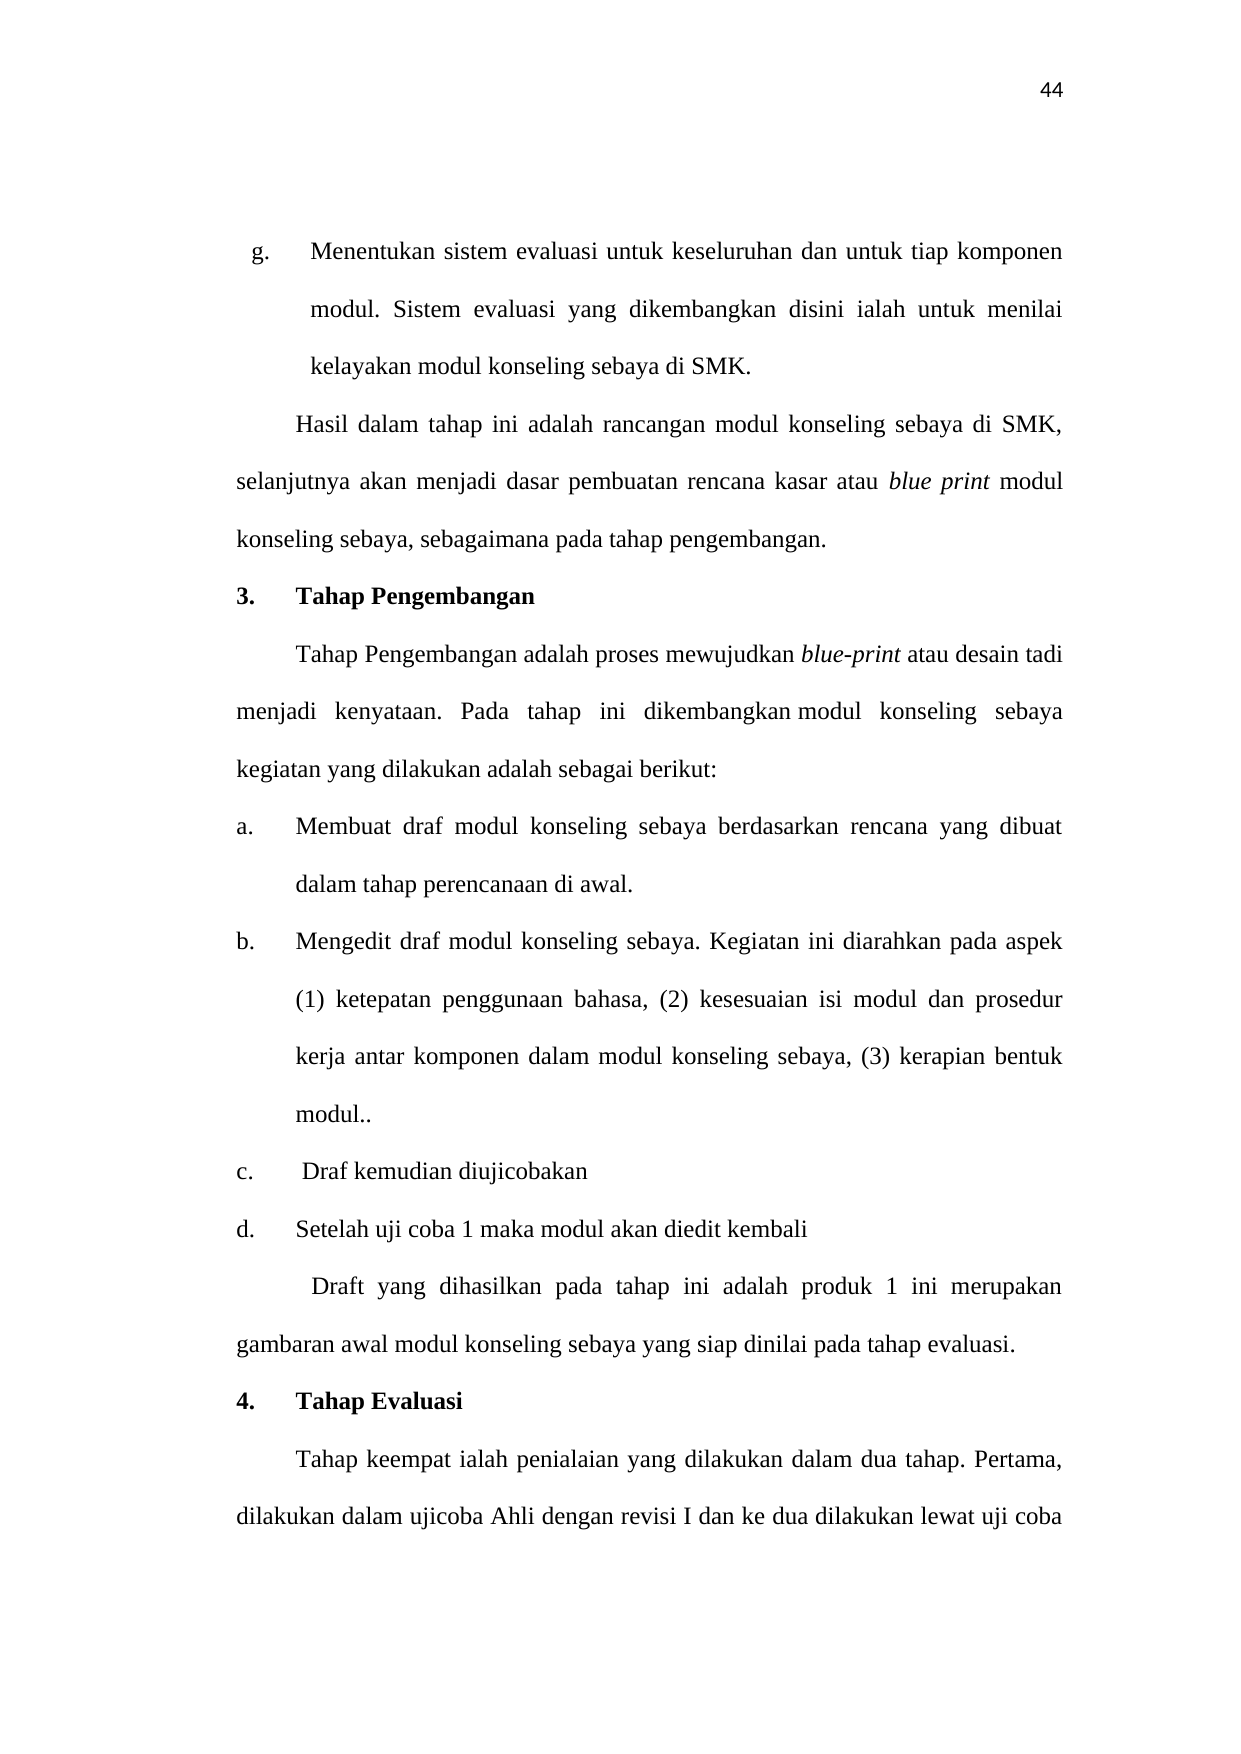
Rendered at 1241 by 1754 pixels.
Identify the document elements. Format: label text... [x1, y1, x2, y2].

list Setelah uji coba 1 maka modul akan diedit kembali [236, 1214, 1063, 1242]
list Membuat draf modul konseling sebaya berdasarkan rencana yang dibuat dalam tahap perencanaan di awal. [236, 811, 1063, 897]
list Draf kemudian diujicobakan [236, 1156, 1063, 1185]
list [236, 1444, 1063, 1530]
list Tahap Evaluasi [236, 1386, 1063, 1415]
list Tahap Pengembangan [236, 581, 1063, 610]
list Tahap Pengembangan adalah proses mewujudkan blue-print atau desain tadi menjadi kenyataan. Pada tahap ini dikembangkan modul konseling sebaya kegiatan yang dilakukan adalah sebagai berikut: [236, 639, 1063, 696]
list Tahap Pengembangan adalah proses mewujudkan blue-print atau desain tadi menjadi kenyataan. Pada tahap ini dikembangkan modul konseling sebaya kegiatan yang dilakukan adalah sebagai berikut: [236, 725, 1063, 782]
list Mengedit draf modul konseling sebaya. Kegiatan ini diarahkan pada aspek (1) ketepatan penggunaan bahasa, (2) kesesuaian isi modul dan prosedur kerja antar komponen dalam modul konseling sebaya, (3) kerapian bentuk modul.. [236, 926, 1063, 1127]
list Menentukan sistem evaluasi untuk keseluruhan dan untuk tiap komponen modul. Sistem evaluasi yang dikembangkan disini ialah untuk menilai kelayakan modul konseling sebaya di SMK. [251, 236, 1063, 380]
list Draft yang dihasilkan pada tahap ini adalah produk 1 ini merupakan gambaran awal modul konseling sebaya yang siap dinilai pada tahap evaluasi. [236, 1271, 1063, 1357]
list Hasil dalam tahap ini adalah rancangan modul konseling sebaya di SMK, selanjutnya akan menjadi dasar pembuatan rencana kasar atau blue print modul konseling sebaya, sebagaimana pada tahap pengembangan. [236, 409, 1063, 552]
